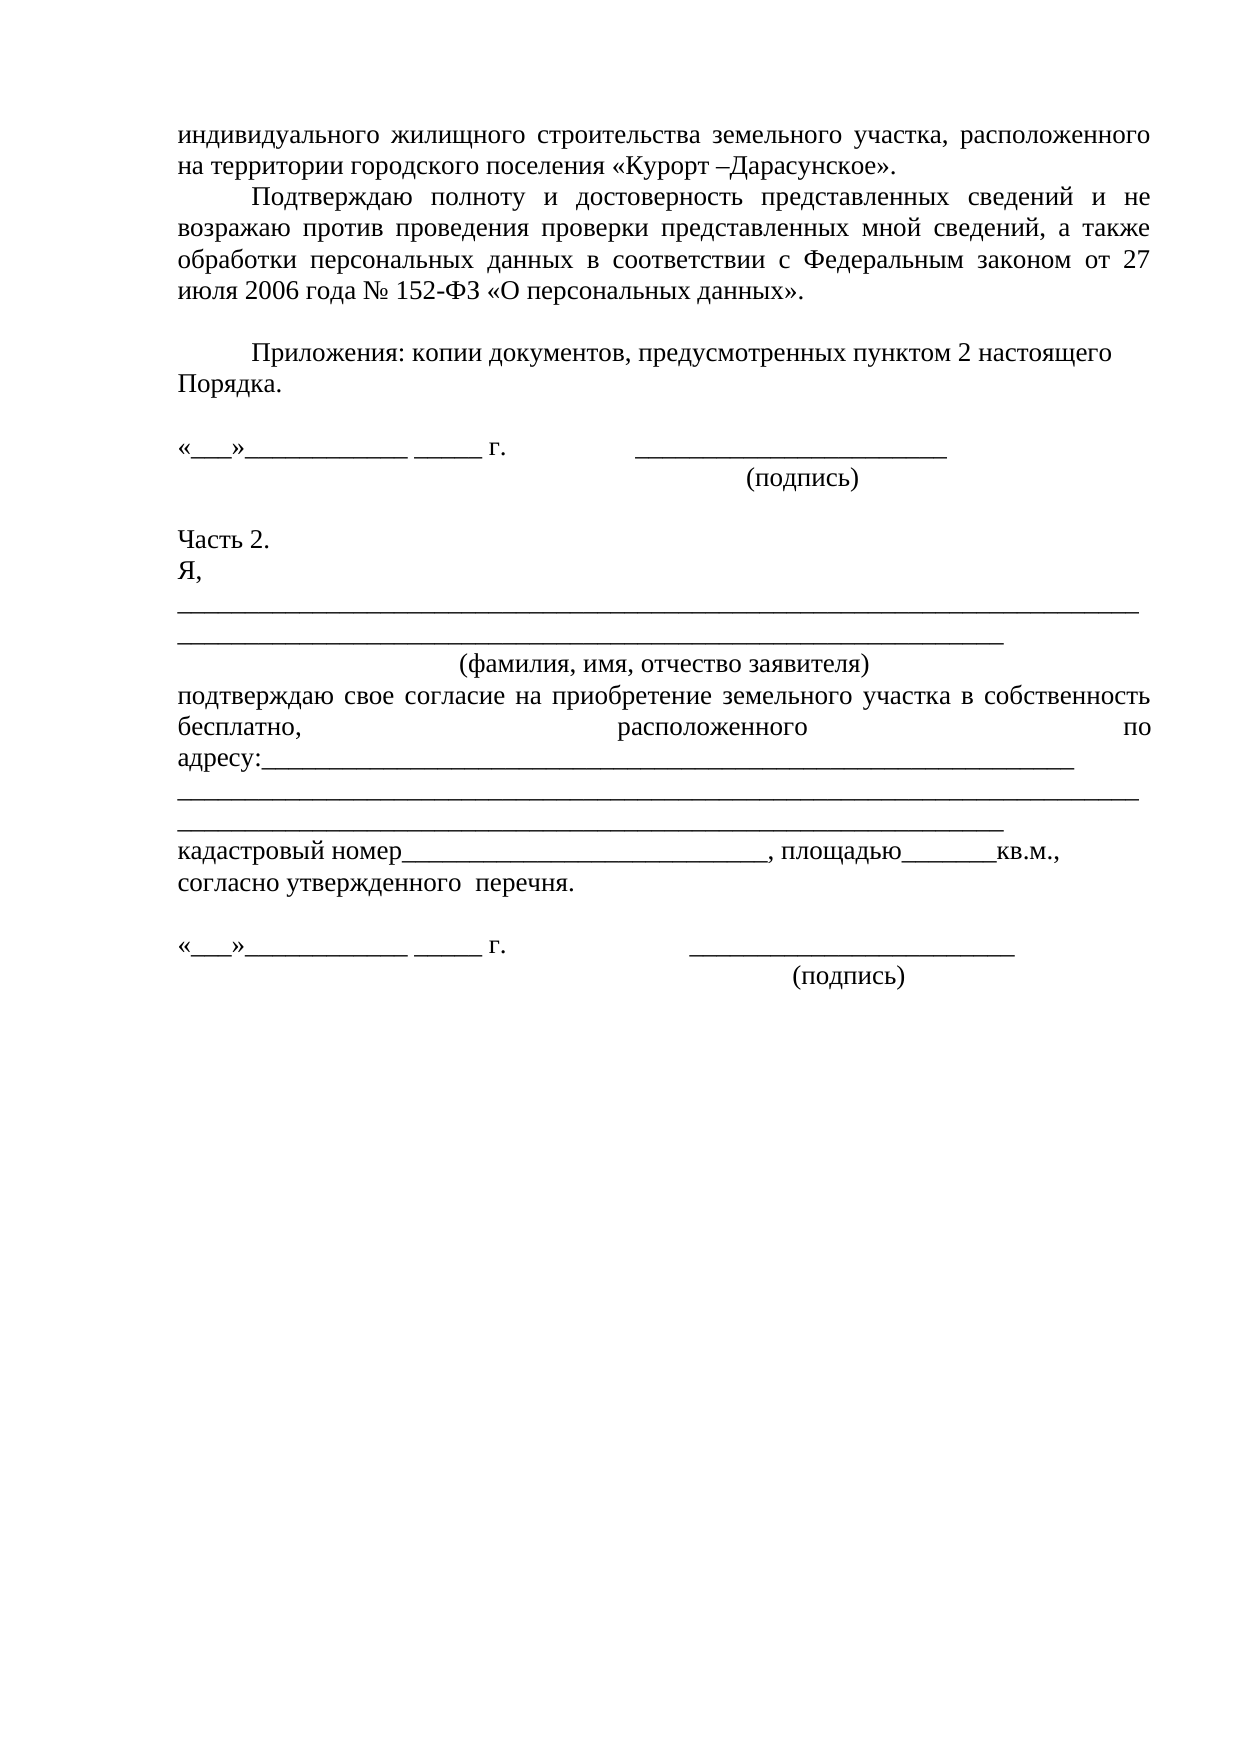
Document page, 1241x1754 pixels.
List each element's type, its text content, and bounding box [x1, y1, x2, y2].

text Я, ____________________________________________________________________________________________________________________________________ [177, 554, 1152, 648]
text Подтверждаю полноту и достоверность представленных сведений и не возражаю против проведения проверки представленных мной сведений, а также обработки персональных данных в соответствии с Федеральным законом от 27 июля 2006 года № 152-ФЗ «О персональных данных». [177, 180, 1152, 305]
text (фамилия, имя, отчество заявителя) [177, 648, 1152, 679]
text (подпись) [177, 959, 1152, 990]
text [177, 118, 1152, 180]
text ____________________________________________________________________________________________________________________________________ [177, 772, 1152, 834]
text Приложения: копии документов, предусмотренных пунктом 2 настоящего Порядка. [177, 336, 1152, 398]
text «___»____________ _____ г. _______________________ [177, 429, 1152, 461]
text кадастровый номер___________________________, площадью_______кв.м., согласно утвержденного перечня. [177, 834, 1152, 897]
text подтверждаю свое согласие на приобретение земельного участка в собственность бесплатно, расположенного по адресу:____________________________________________________________ [177, 679, 1152, 772]
text (подпись) [177, 461, 1152, 492]
text Часть 2. [177, 523, 1152, 554]
text «___»____________ _____ г. ________________________ [177, 928, 1152, 959]
